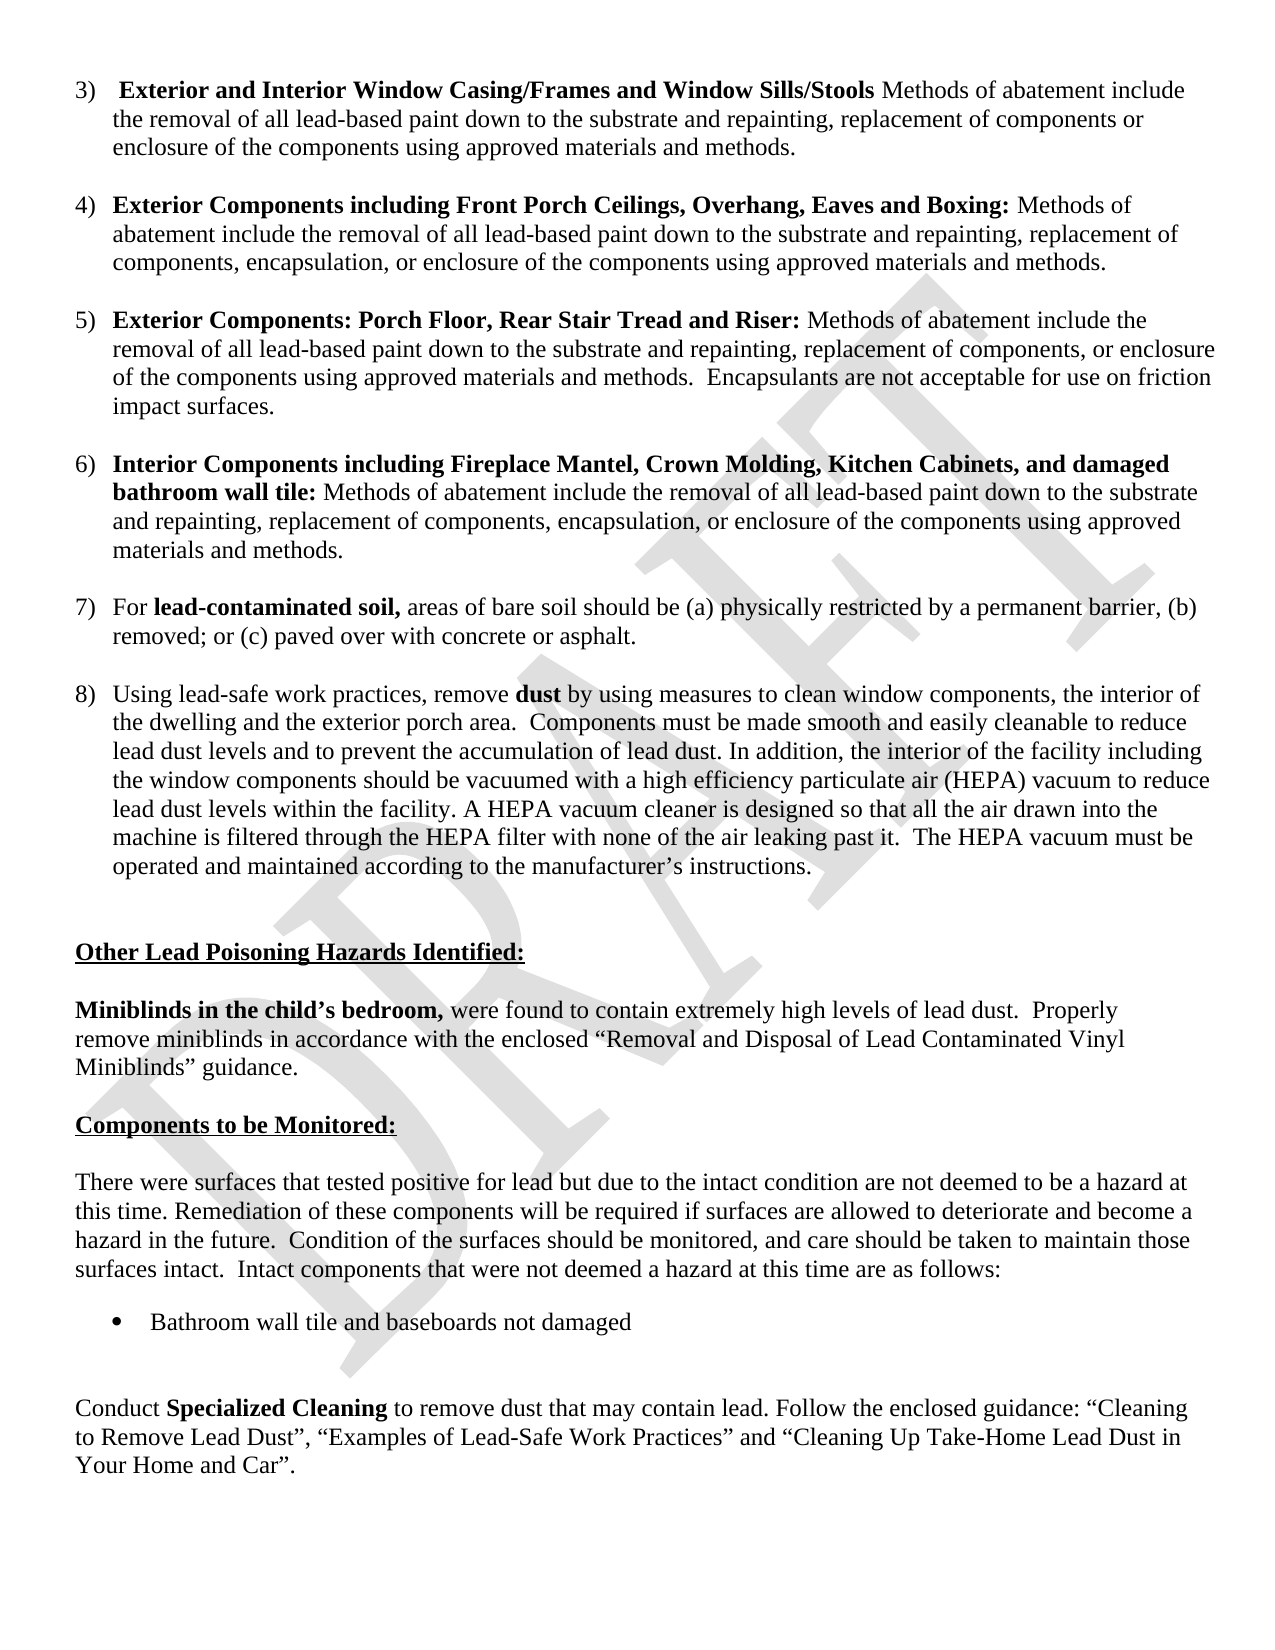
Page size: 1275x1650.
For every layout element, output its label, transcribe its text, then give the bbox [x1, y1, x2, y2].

list Interior Components including Fireplace Mantel, Crown Molding, Kitchen Cabinets, and damaged bathroom wall tile: Methods of abatement include the removal of all lead-based paint down to the substrate and repainting, replacement of components, encapsulation, or enclosure of the components using approved materials and methods. [75, 449, 1219, 564]
text There were surfaces that tested positive for lead but due to the intact condition are not deemed to be a hazard at this time. Remediation of these components will be required if surfaces are allowed to deteriorate and become a hazard in the future. Condition of the surfaces should be monitored, and care should be taken to maintain those surfaces intact. Intact components that were not deemed a hazard at this time are as follows: [75, 1167, 1200, 1282]
list Bathroom wall tile and baseboards not damaged [112, 1307, 1140, 1335]
list Exterior Components including Front Porch Ceilings, Overhang, Eaves and Boxing: Methods of abatement include the removal of all lead-based paint down to the substrate and repainting, replacement of components, encapsulation, or enclosure of the components using approved materials and methods. [75, 190, 1219, 276]
list Exterior Components: Porch Floor, Rear Stair Tread and Riser: Methods of abatement include the removal of all lead-based paint down to the substrate and repainting, replacement of components, or enclosure of the components using approved materials and methods. Encapsulants are not acceptable for use on friction impact surfaces. [75, 305, 1219, 420]
list Exterior and Interior Window Casing/Frames and Window Sills/Stools Methods of abatement include the removal of all lead-based paint down to the substrate and repainting, replacement of components or enclosure of the components using approved materials and methods. [75, 75, 1219, 161]
list For lead-contaminated soil, areas of bare soil should be (a) physically restricted by a permanent barrier, (b) removed; or (c) paved over with concrete or asphalt. [75, 592, 1219, 650]
text Components to be Monitored: [75, 1110, 1140, 1139]
list Using lead-safe work practices, remove dust by using measures to clean window components, the interior of the dwelling and the exterior porch area. Components must be made smooth and easily cleanable to reduce lead dust levels and to prevent the accumulation of lead dust. In addition, the interior of the facility including the window components should be vacuumed with a high efficiency particulate air (HEPA) vacuum to reduce lead dust levels within the facility. A HEPA vacuum cleaner is designed so that all the air drawn into the machine is filtered through the HEPA filter with none of the air leaking past it. The HEPA vacuum must be operated and maintained according to the manufacturer’s instructions. [75, 679, 1219, 880]
text Miniblinds in the child’s bedroom, were found to contain extremely high levels of lead dust. Properly remove miniblinds in accordance with the enclosed “Removal and Disposal of Lead Contaminated Vinyl Miniblinds” guidance. [75, 995, 1140, 1081]
text Other Lead Poisoning Hazards Identified: [75, 937, 1140, 966]
text Conduct Specialized Cleaning to remove dust that may contain lead. Follow the enclosed guidance: “Cleaning to Remove Lead Dust”, “Examples of Lead-Safe Work Practices” and “Cleaning Up Take-Home Lead Dust in Your Home and Car”. [75, 1393, 1200, 1479]
